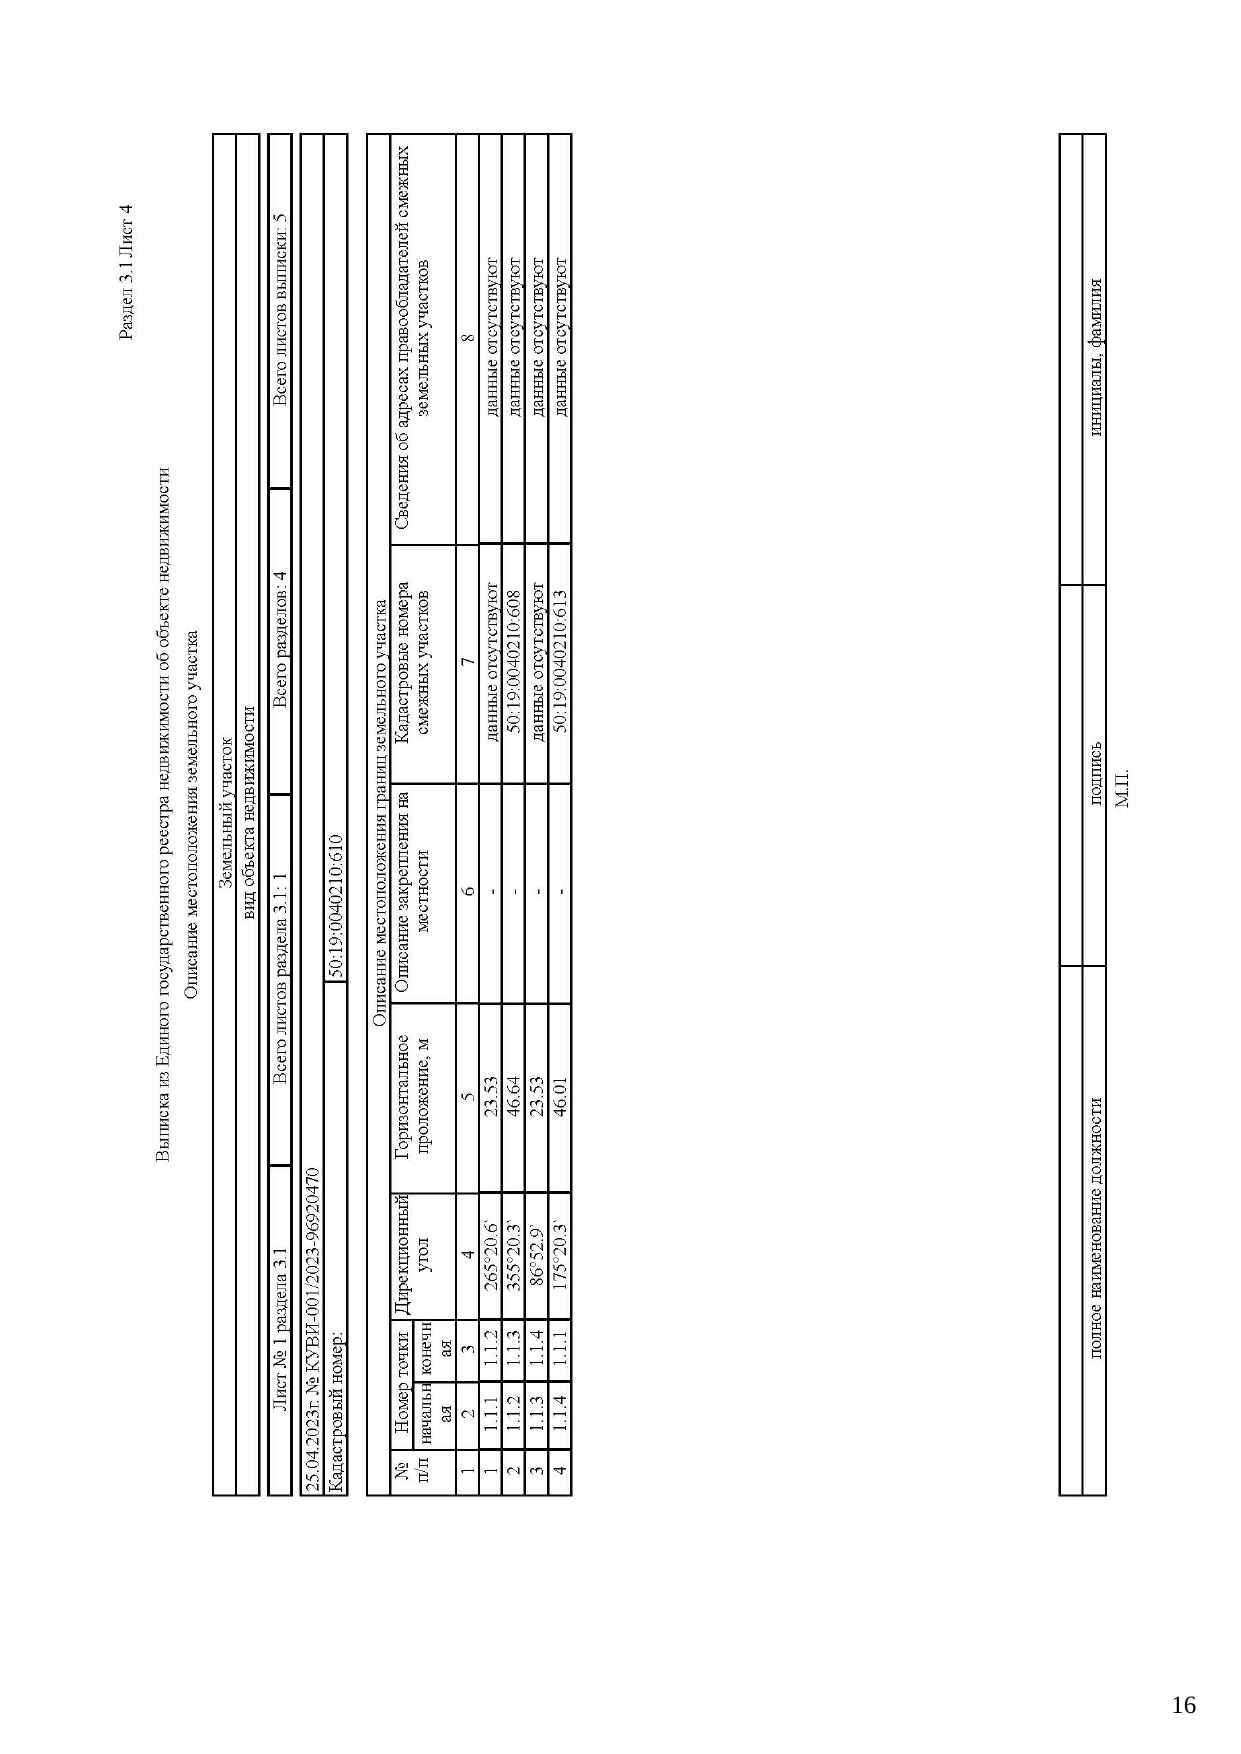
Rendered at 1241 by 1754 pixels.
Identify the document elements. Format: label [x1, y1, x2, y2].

picture [73, 88, 1197, 1541]
